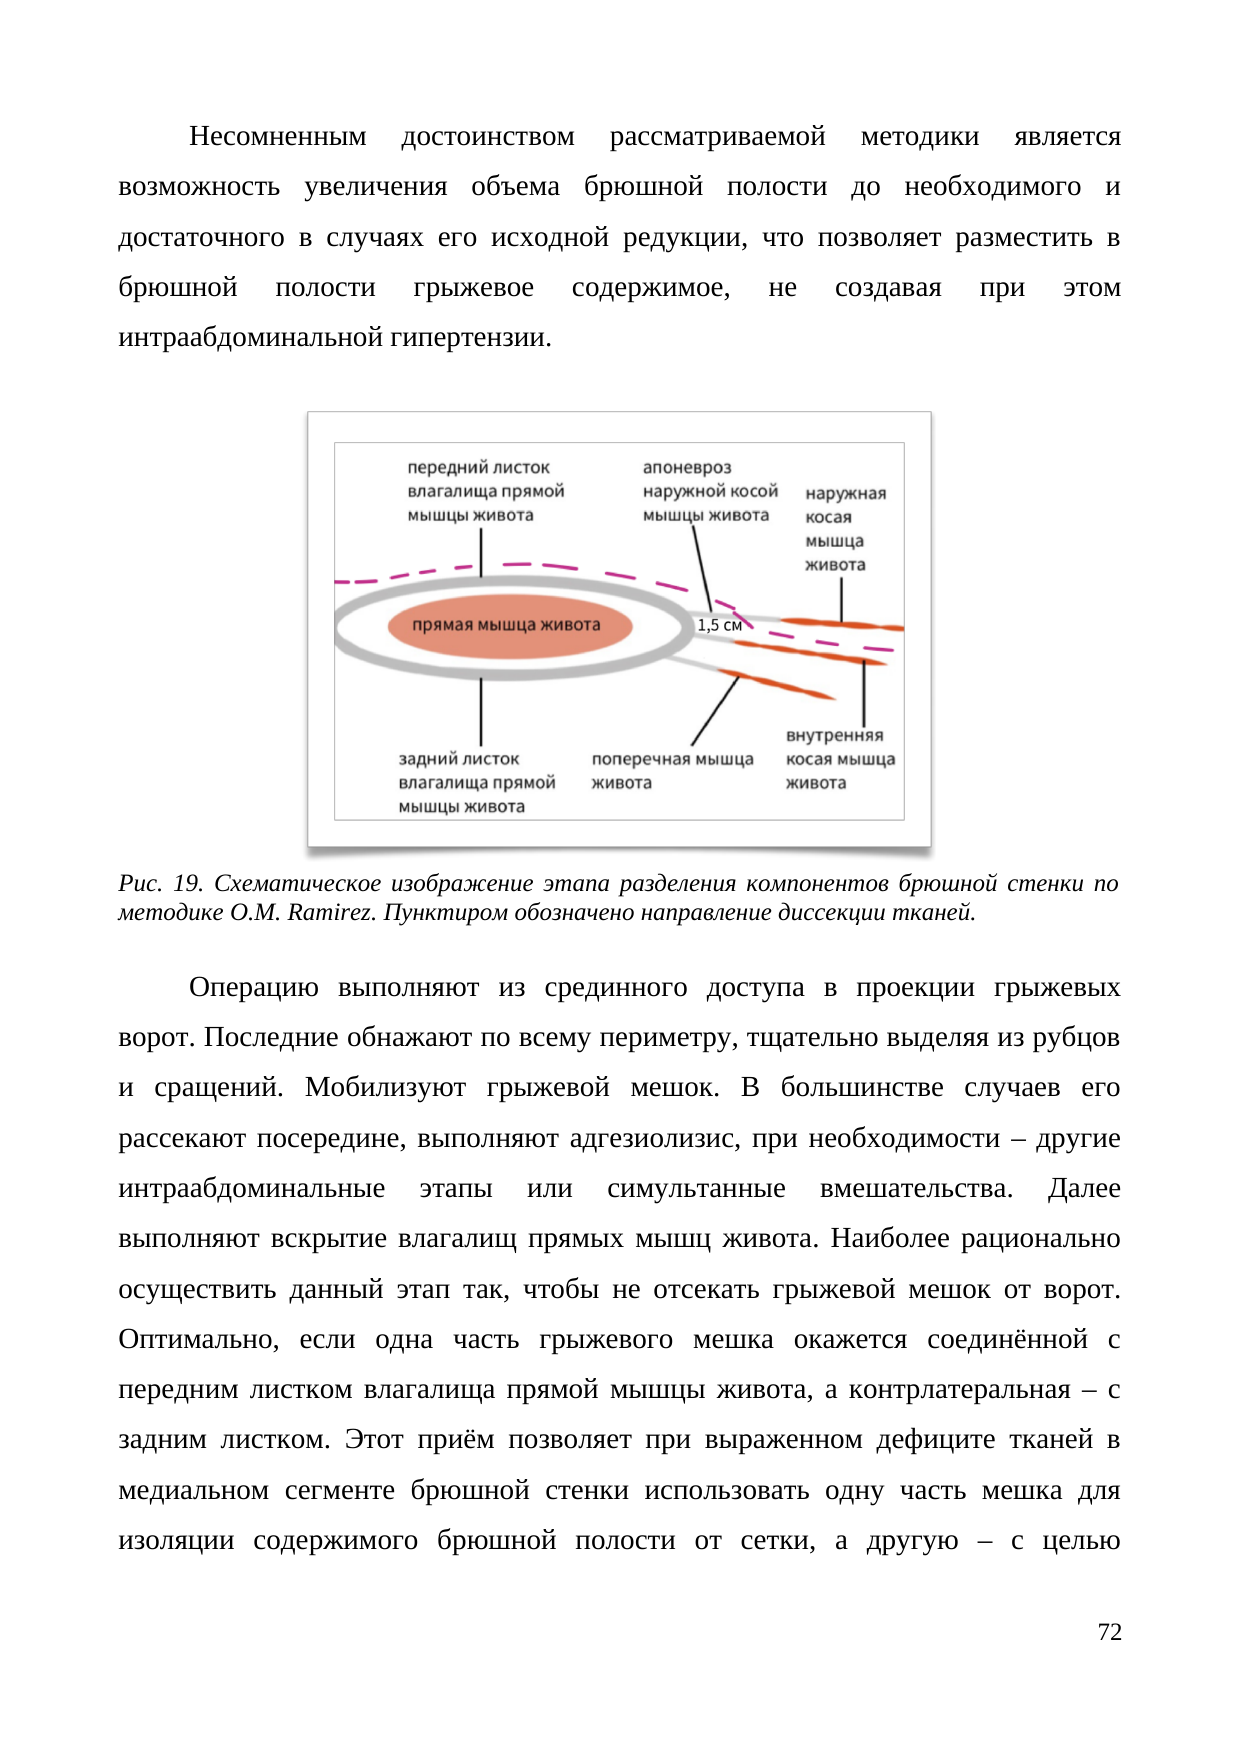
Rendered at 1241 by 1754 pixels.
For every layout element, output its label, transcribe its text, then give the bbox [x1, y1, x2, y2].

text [118, 969, 1122, 1556]
text Рис. 19. Схематическое изображение этапа разделения компонентов брюшной стенки по методике O.M. Ramirez. Пунктиром обозначено направление диссекции тканей. [118, 868, 1122, 926]
text Несомненным достоинством рассматриваемой методики является возможность увеличения объема брюшной полости до необходимого и достаточного в случаях его исходной редукции, что позволяет разместить в брюшной полости грыжевое содержимое, не создавая при этом интраабдоминальной гипертензии. [118, 118, 1122, 353]
picture [300, 408, 940, 864]
